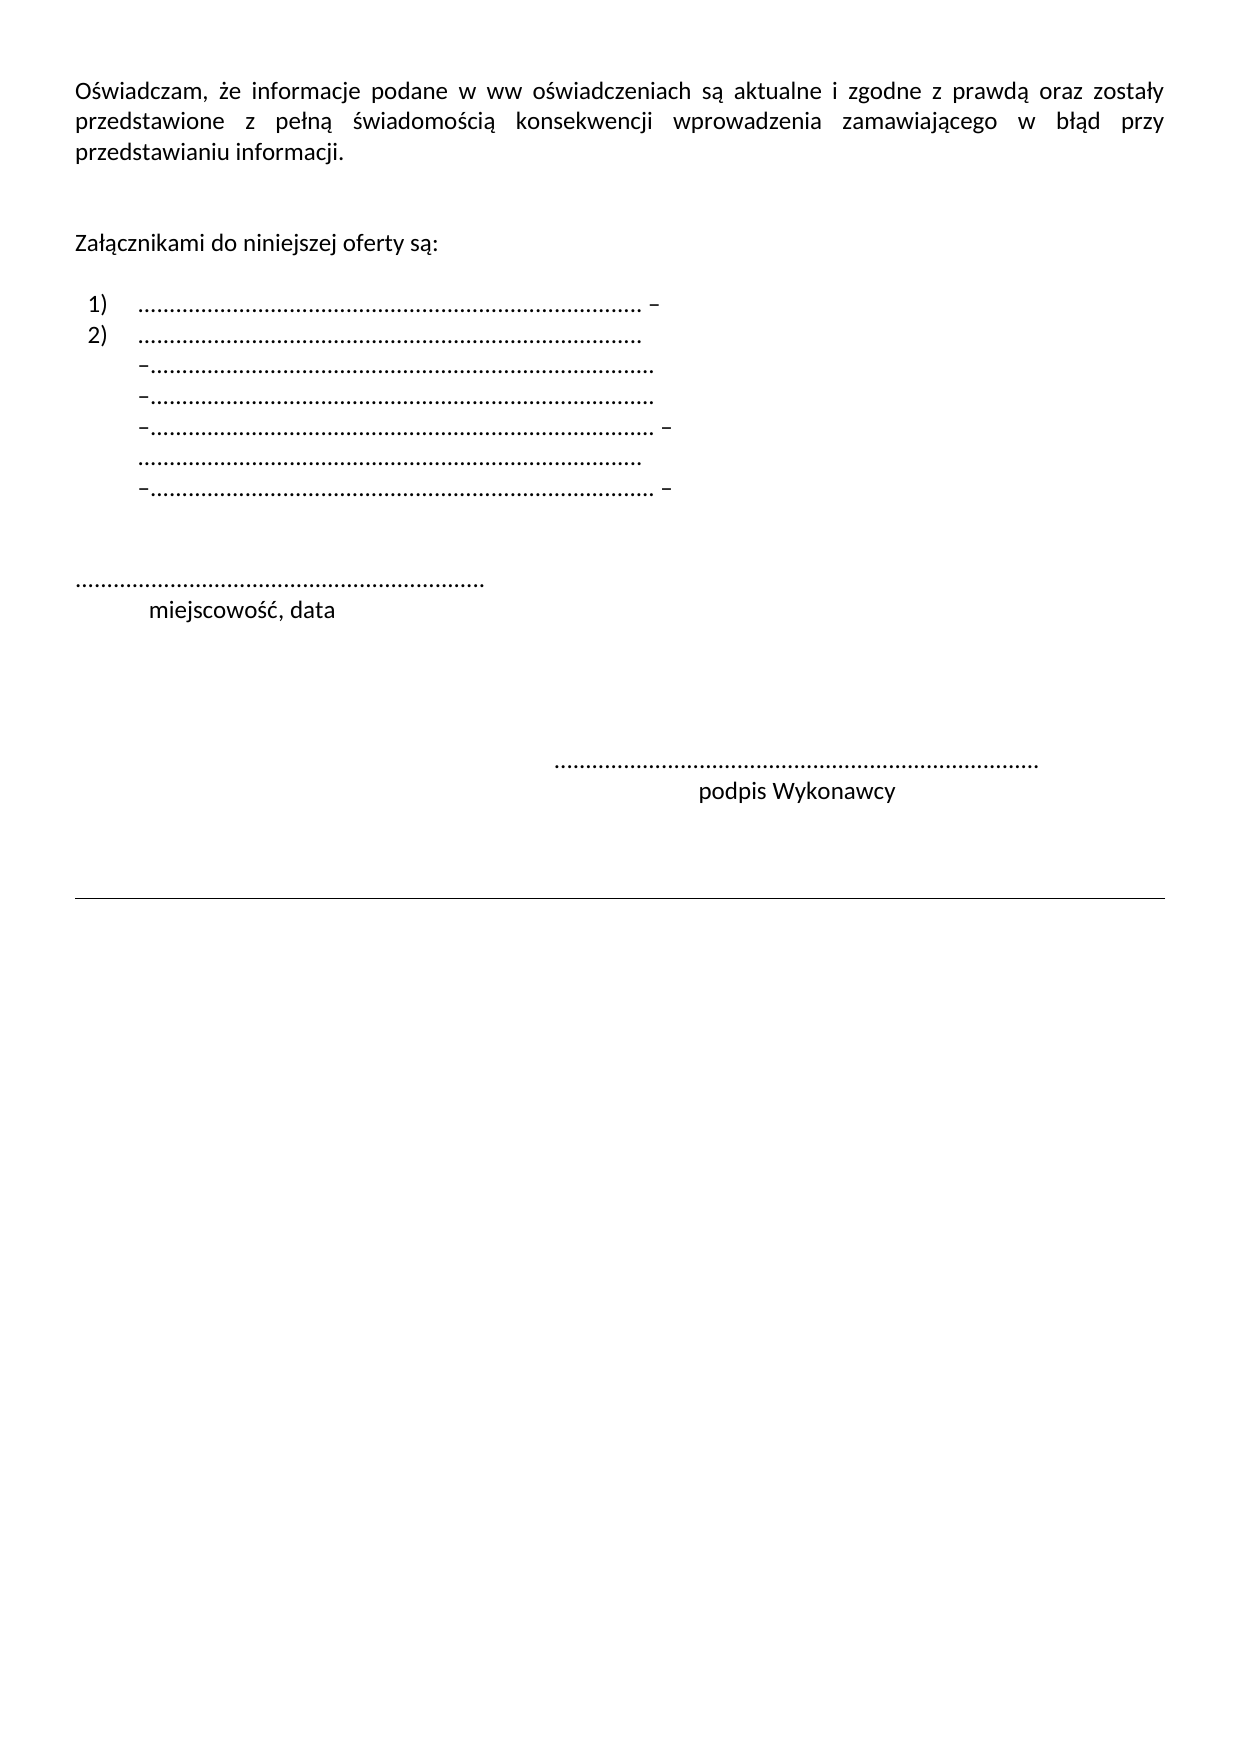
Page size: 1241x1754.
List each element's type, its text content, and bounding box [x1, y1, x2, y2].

text miejscowość, data [112, 594, 1165, 624]
text ............................................................................. [112, 745, 1165, 775]
text ................................................................. [75, 563, 1165, 594]
text Załącznikami do niniejszej oferty są: [75, 228, 1165, 258]
text Oświadczam, że informacje podane w ww oświadczeniach są aktualne i zgodne z prawdą oraz zostały przedstawione z pełną świadomością konsekwencji wprowadzenia zamawiającego w błąd przy przedstawianiu informacji. [75, 75, 1165, 167]
text ................................................................................ –................................................................................ – [137, 441, 1165, 502]
list ................................................................................ –................................................................................ –................................................................................ –................................................................................ – [87, 319, 1165, 441]
text podpis Wykonawcy [517, 775, 1165, 806]
list ................................................................................ – [87, 289, 1165, 319]
